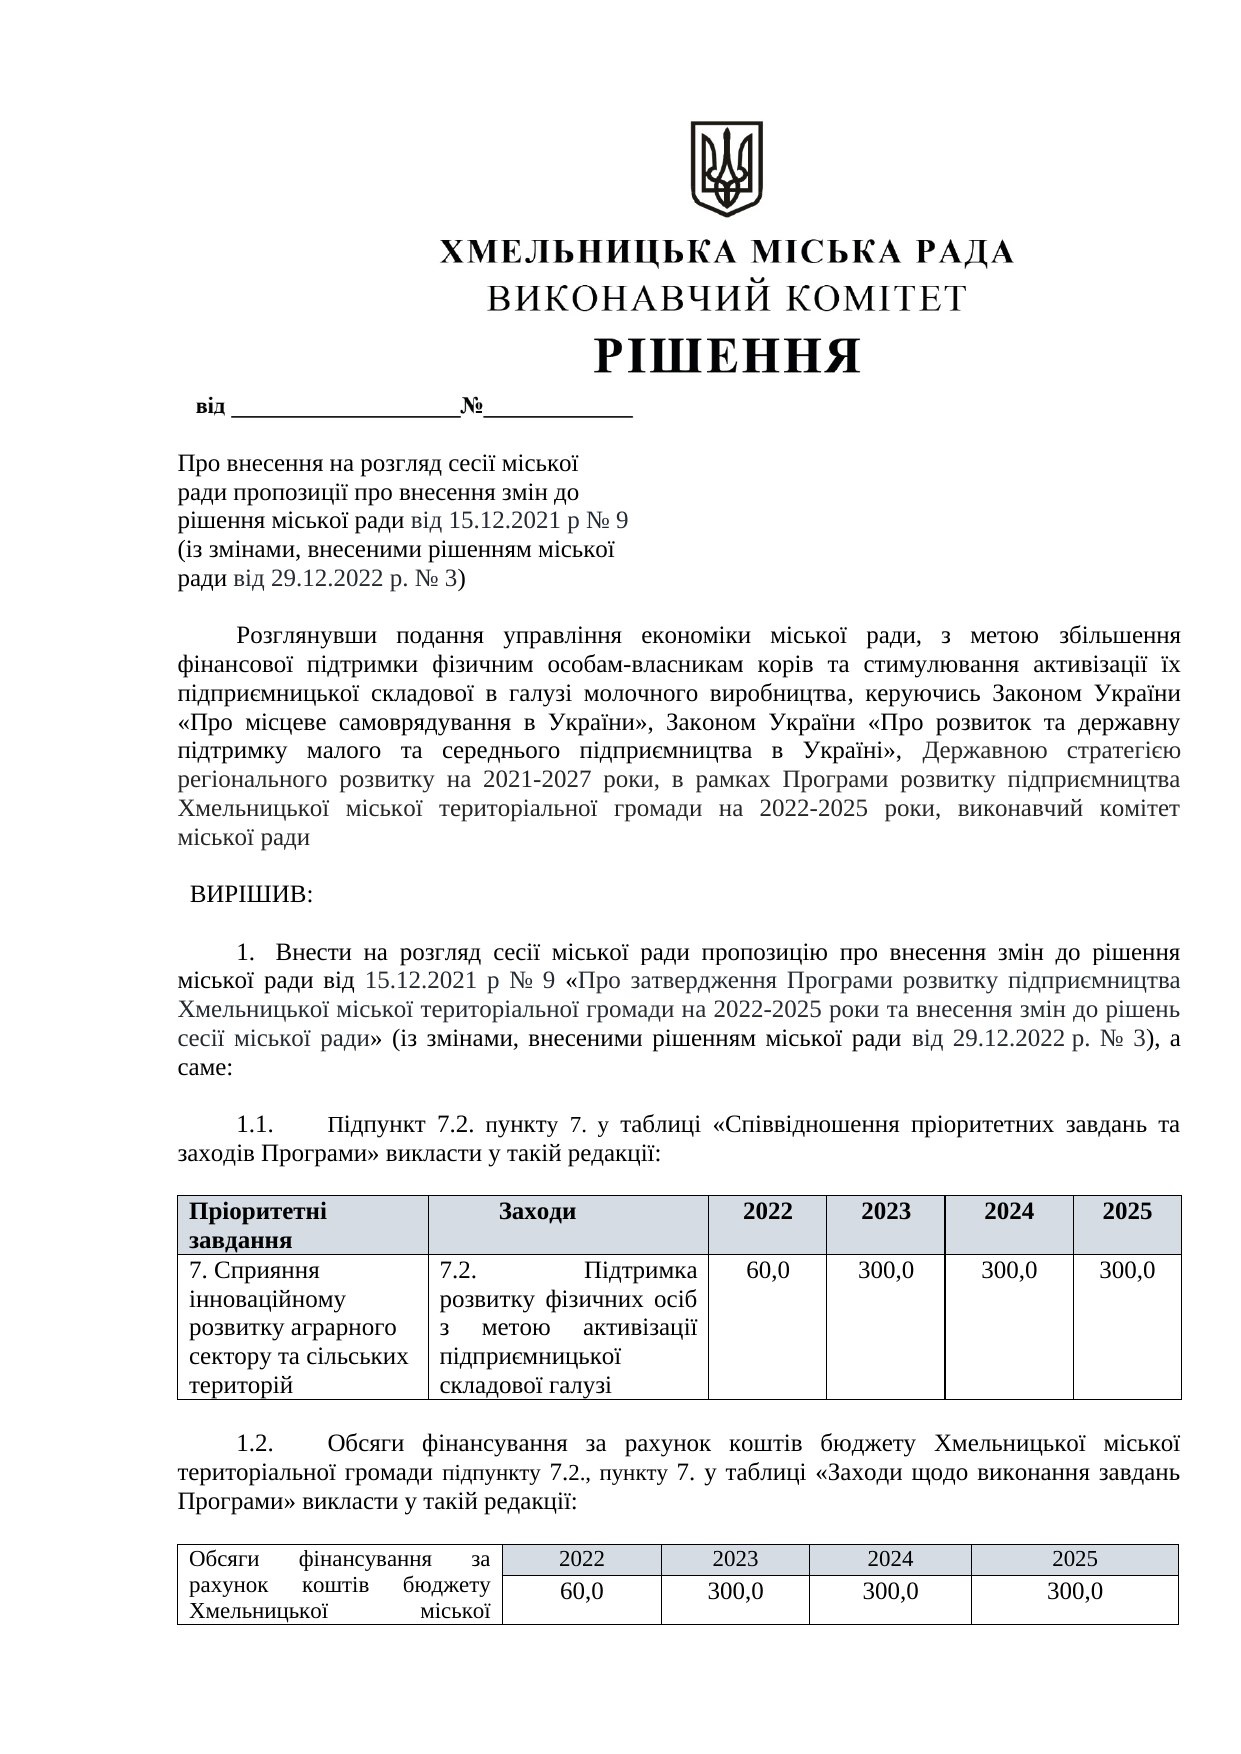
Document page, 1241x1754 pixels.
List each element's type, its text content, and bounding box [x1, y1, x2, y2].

list Внести на розгляд сесії міської ради пропозицію про внесення змін до рішення міської ради від 15.12.2021 р № 9 «Про затвердження Програми розвитку підприємництва Хмельницької міської територіальної громади на 2022-2025 роки та внесення змін до рішень сесії міської ради» (із змінами, внесеними рішенням міської ради від 29.12.2022 р. № 3), а саме: [177, 937, 1181, 994]
text Розглянувши подання управління економіки міської ради, з метою збільшення фінансової підтримки фізичним особам-власникам корів та стимулювання активізації їх підприємницької складової в галузі молочного виробництва, керуючись Законом України «Про місцеве самоврядування в України», Законом України «Про розвиток та державну підтримку малого та середнього підприємництва в Україні», Державною стратегією регіонального розвитку на 2021-2027 роки, в рамках Програми розвитку підприємництва Хмельницької міської територіальної громади на 2022-2025 роки, виконавчий комітет міської ради [177, 620, 1181, 850]
table_header 2023 [662, 1545, 809, 1575]
text (із змінами, внесеними рішенням міської [177, 534, 1181, 563]
list Підпункт 7.2. пункту 7. у таблиці «Співвідношення пріоритетних завдань та заходів Програми» викласти у такій редакції: [177, 1109, 1181, 1167]
table_cell 300,0 [662, 1576, 809, 1624]
text ради від 29.12.2022 р. № 3) [177, 563, 233, 592]
table_cell 60,0 [709, 1255, 826, 1399]
table_cell 300,0 [827, 1255, 944, 1399]
text ради пропозиції про внесення змін до [177, 477, 1181, 505]
table_header 2025 [1074, 1196, 1181, 1254]
table_header 2022 [503, 1545, 661, 1575]
table_cell 300,0 [946, 1255, 1073, 1399]
table_header 2023 [827, 1196, 944, 1254]
table_header 2024 [810, 1545, 971, 1575]
table_cell 60,0 [503, 1576, 661, 1624]
list Обсяги фінансування за рахунок коштів бюджету Хмельницької міської територіальної громади підпункту 7.2., пункту 7. у таблиці «Заходи щодо виконання завдань Програми» викласти у такій редакції: [177, 1428, 1181, 1515]
table_cell 300,0 [1074, 1255, 1181, 1399]
text ради від 29.12.2022 р. № 3) [457, 563, 1181, 592]
text Про внесення на розгляд сесії міської [177, 448, 1181, 477]
table_cell 300,0 [972, 1576, 1178, 1624]
table_header 2025 [972, 1545, 1178, 1575]
table_header Пріоритетні завдання [178, 1196, 428, 1254]
table_header Заходи [429, 1196, 708, 1254]
table_header 2024 [946, 1196, 1073, 1254]
text рішення міської ради від 15.12.2021 р № 9 [177, 505, 1181, 534]
text ВИРІШИВ: [189, 879, 1180, 908]
table_header Обсяги фінансування за рахунок коштів бюджету Хмельницької міської територіальної громади, тис. грн [178, 1545, 502, 1624]
list Внести на розгляд сесії міської ради пропозицію про внесення змін до рішення міської ради від 15.12.2021 р № 9 «Про затвердження Програми розвитку підприємництва Хмельницької міської територіальної громади на 2022-2025 роки та внесення змін до рішень сесії міської ради» (із змінами, внесеними рішенням міської ради від 29.12.2022 р. № 3), а саме: [177, 1023, 1181, 1080]
table_header 2022 [709, 1196, 826, 1254]
table_cell 300,0 [810, 1576, 971, 1624]
table_cell 7.2. Підтримка розвитку фізичних осіб з метою активізації підприємницької складової галузі [429, 1255, 708, 1399]
picture [191, 118, 1018, 422]
table_cell 7. Сприяння інноваційному розвитку аграрного сектору та сільських територій [178, 1255, 428, 1399]
